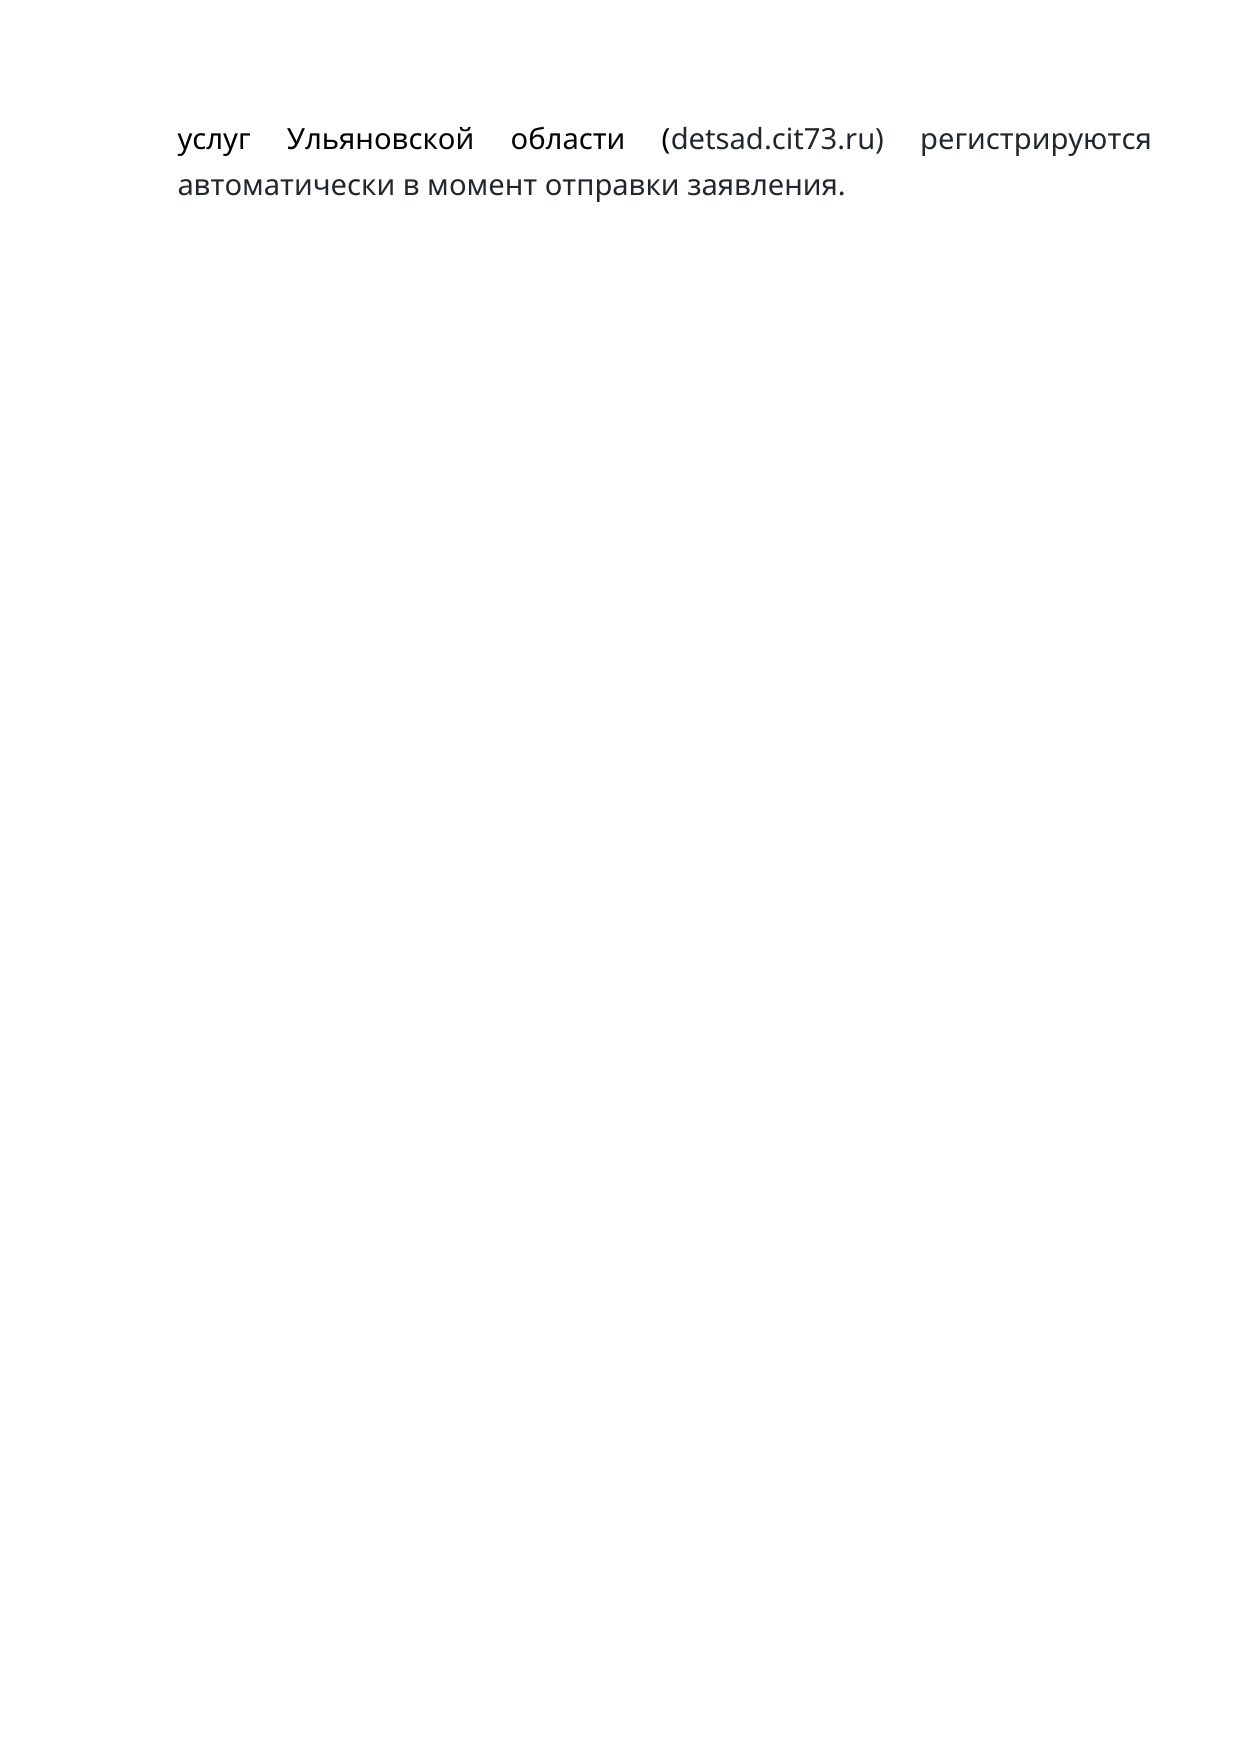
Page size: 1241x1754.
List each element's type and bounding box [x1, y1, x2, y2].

text [177, 118, 1152, 203]
